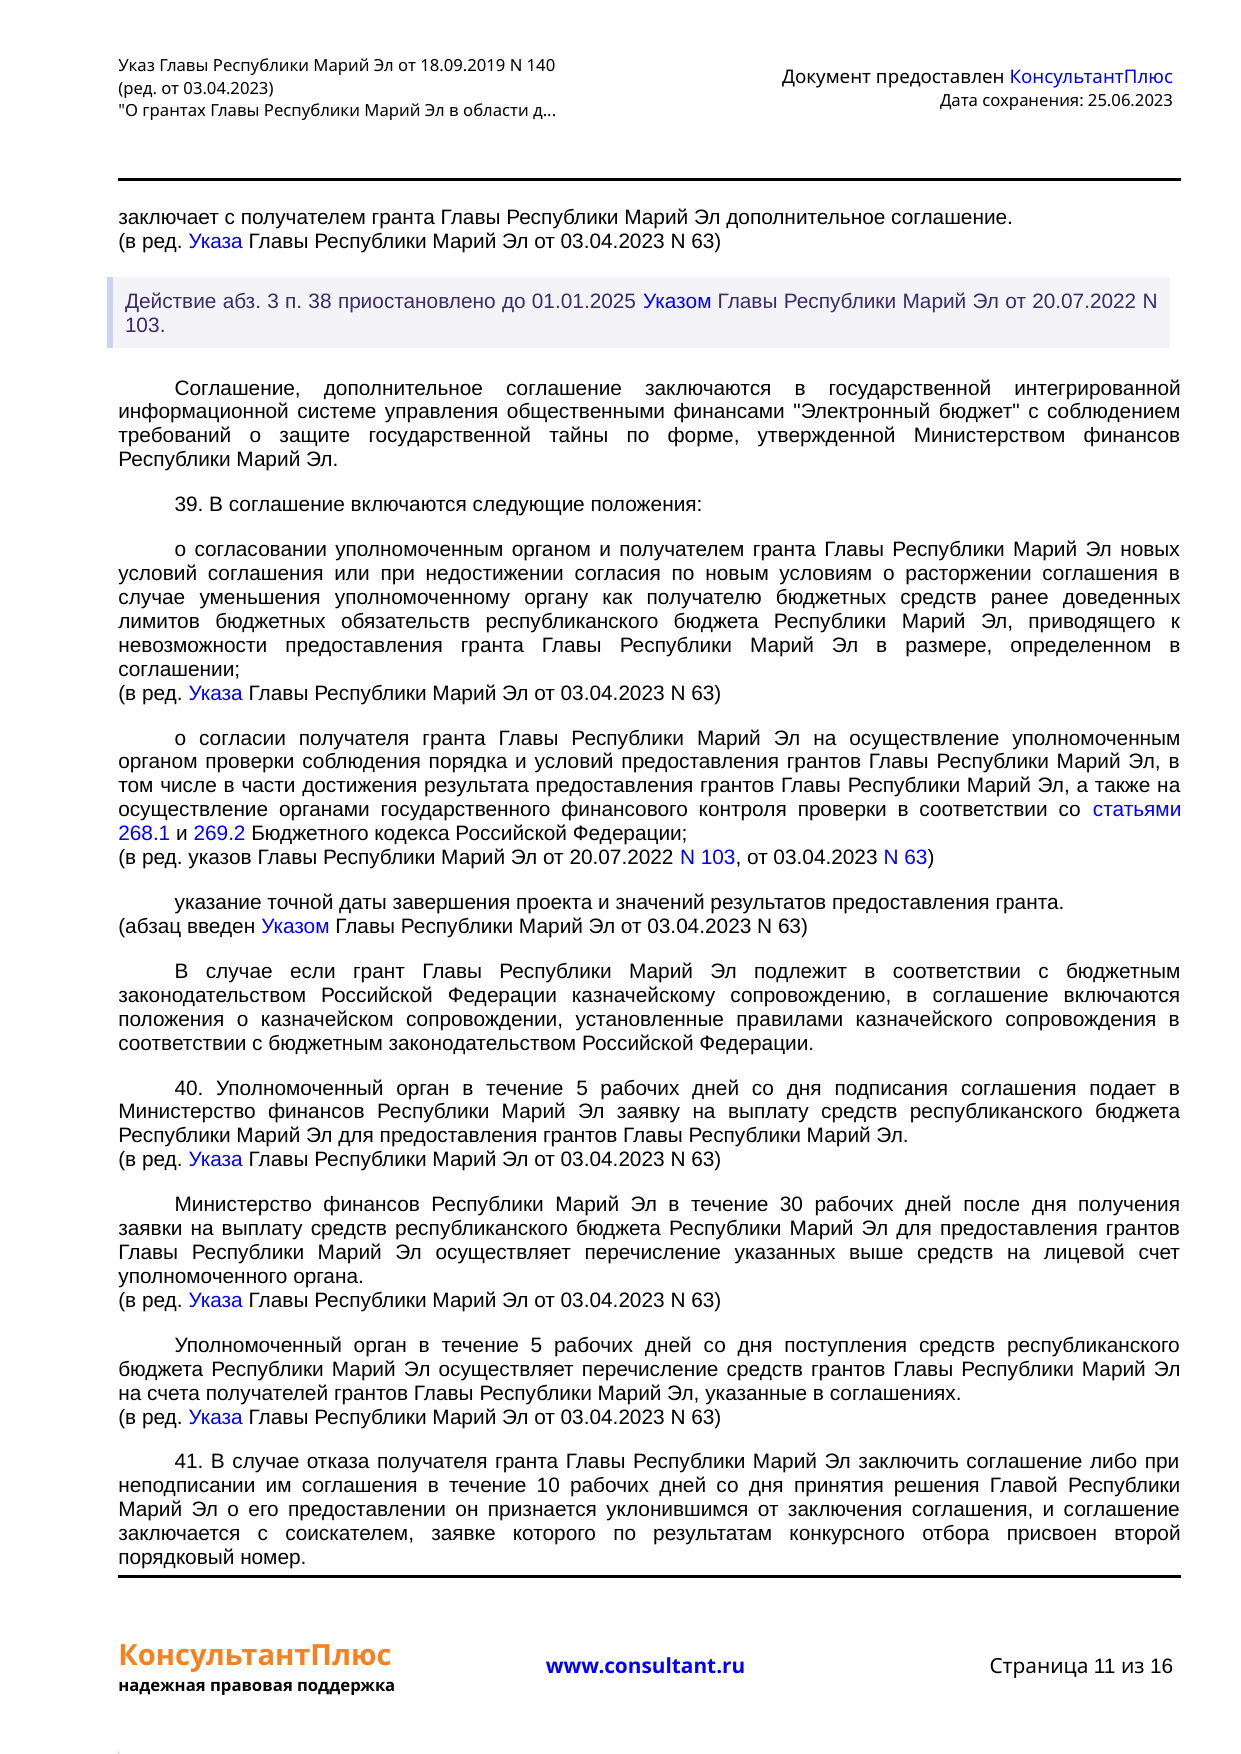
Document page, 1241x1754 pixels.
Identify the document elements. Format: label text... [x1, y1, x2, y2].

table_header Действие абз. 3 п. 38 приостановлено до 01.01.2025 Указом Главы Республики Марий Эл от 20.07.2022 N 103. [125, 277, 1158, 348]
text (в ред. Указа Главы Республики Марий Эл от 03.04.2023 N 63) [118, 1147, 1181, 1171]
text (в ред. Указа Главы Республики Марий Эл от 03.04.2023 N 63) [118, 1288, 1181, 1312]
text (в ред. Указа Главы Республики Марий Эл от 03.04.2023 N 63) [118, 1404, 1181, 1428]
text Министерство финансов Республики Марий Эл в течение 30 рабочих дней после дня получения заявки на выплату средств республиканского бюджета Республики Марий Эл для предоставления грантов Главы Республики Марий Эл осуществляет перечисление указанных выше средств на лицевой счет уполномоченного органа. [118, 1192, 1181, 1288]
text указание точной даты завершения проекта и значений результатов предоставления гранта. [118, 890, 1181, 914]
text о согласовании уполномоченным органом и получателем гранта Главы Республики Марий Эл новых условий соглашения или при недостижении согласия по новым условиям о расторжении соглашения в случае уменьшения уполномоченному органу как получателю бюджетных средств ранее доведенных лимитов бюджетных обязательств республиканского бюджета Республики Марий Эл, приводящего к невозможности предоставления гранта Главы Республики Марий Эл в размере, определенном в соглашении; [118, 537, 1181, 681]
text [118, 205, 1181, 229]
text о согласии получателя гранта Главы Республики Марий Эл на осуществление уполномоченным органом проверки соблюдения порядка и условий предоставления грантов Главы Республики Марий Эл, в том числе в части достижения результата предоставления грантов Главы Республики Марий Эл, а также на осуществление органами государственного финансового контроля проверки в соответствии со статьями 268.1 и 269.2 Бюджетного кодекса Российской Федерации; [118, 725, 1181, 845]
text 41. В случае отказа получателя гранта Главы Республики Марий Эл заключить соглашение либо при неподписании им соглашения в течение 10 рабочих дней со дня принятия решения Главой Республики Марий Эл о его предоставлении он признается уклонившимся от заключения соглашения, и соглашение заключается с соискателем, заявке которого по результатам конкурсного отбора присвоен второй порядковый номер. [118, 1449, 1181, 1569]
text Соглашение, дополнительное соглашение заключаются в государственной интегрированной информационной системе управления общественными финансами "Электронный бюджет" с соблюдением требований о защите государственной тайны по форме, утвержденной Министерством финансов Республики Марий Эл. [118, 375, 1181, 471]
text (в ред. Указа Главы Республики Марий Эл от 03.04.2023 N 63) [118, 681, 1181, 704]
text В случае если грант Главы Республики Марий Эл подлежит в соответствии с бюджетным законодательством Российской Федерации казначейскому сопровождению, в соглашение включаются положения о казначейском сопровождении, установленные правилами казначейского сопровождения в соответствии с бюджетным законодательством Российской Федерации. [118, 959, 1181, 1054]
table_header [113, 277, 125, 348]
text (абзац введен Указом Главы Республики Марий Эл от 03.04.2023 N 63) [118, 914, 1181, 938]
text 39. В соглашение включаются следующие положения: [118, 492, 1181, 516]
text 40. Уполномоченный орган в течение 5 рабочих дней со дня подписания соглашения подает в Министерство финансов Республики Марий Эл заявку на выплату средств республиканского бюджета Республики Марий Эл для предоставления грантов Главы Республики Марий Эл. [118, 1075, 1181, 1147]
text (в ред. указов Главы Республики Марий Эл от 20.07.2022 N 103, от 03.04.2023 N 63) [118, 845, 1181, 869]
table_header [107, 277, 113, 348]
text (в ред. Указа Главы Республики Марий Эл от 03.04.2023 N 63) [118, 229, 1181, 253]
table_header [1158, 277, 1170, 348]
text Уполномоченный орган в течение 5 рабочих дней со дня поступления средств республиканского бюджета Республики Марий Эл осуществляет перечисление средств грантов Главы Республики Марий Эл на счета получателей грантов Главы Республики Марий Эл, указанные в соглашениях. [118, 1333, 1181, 1404]
